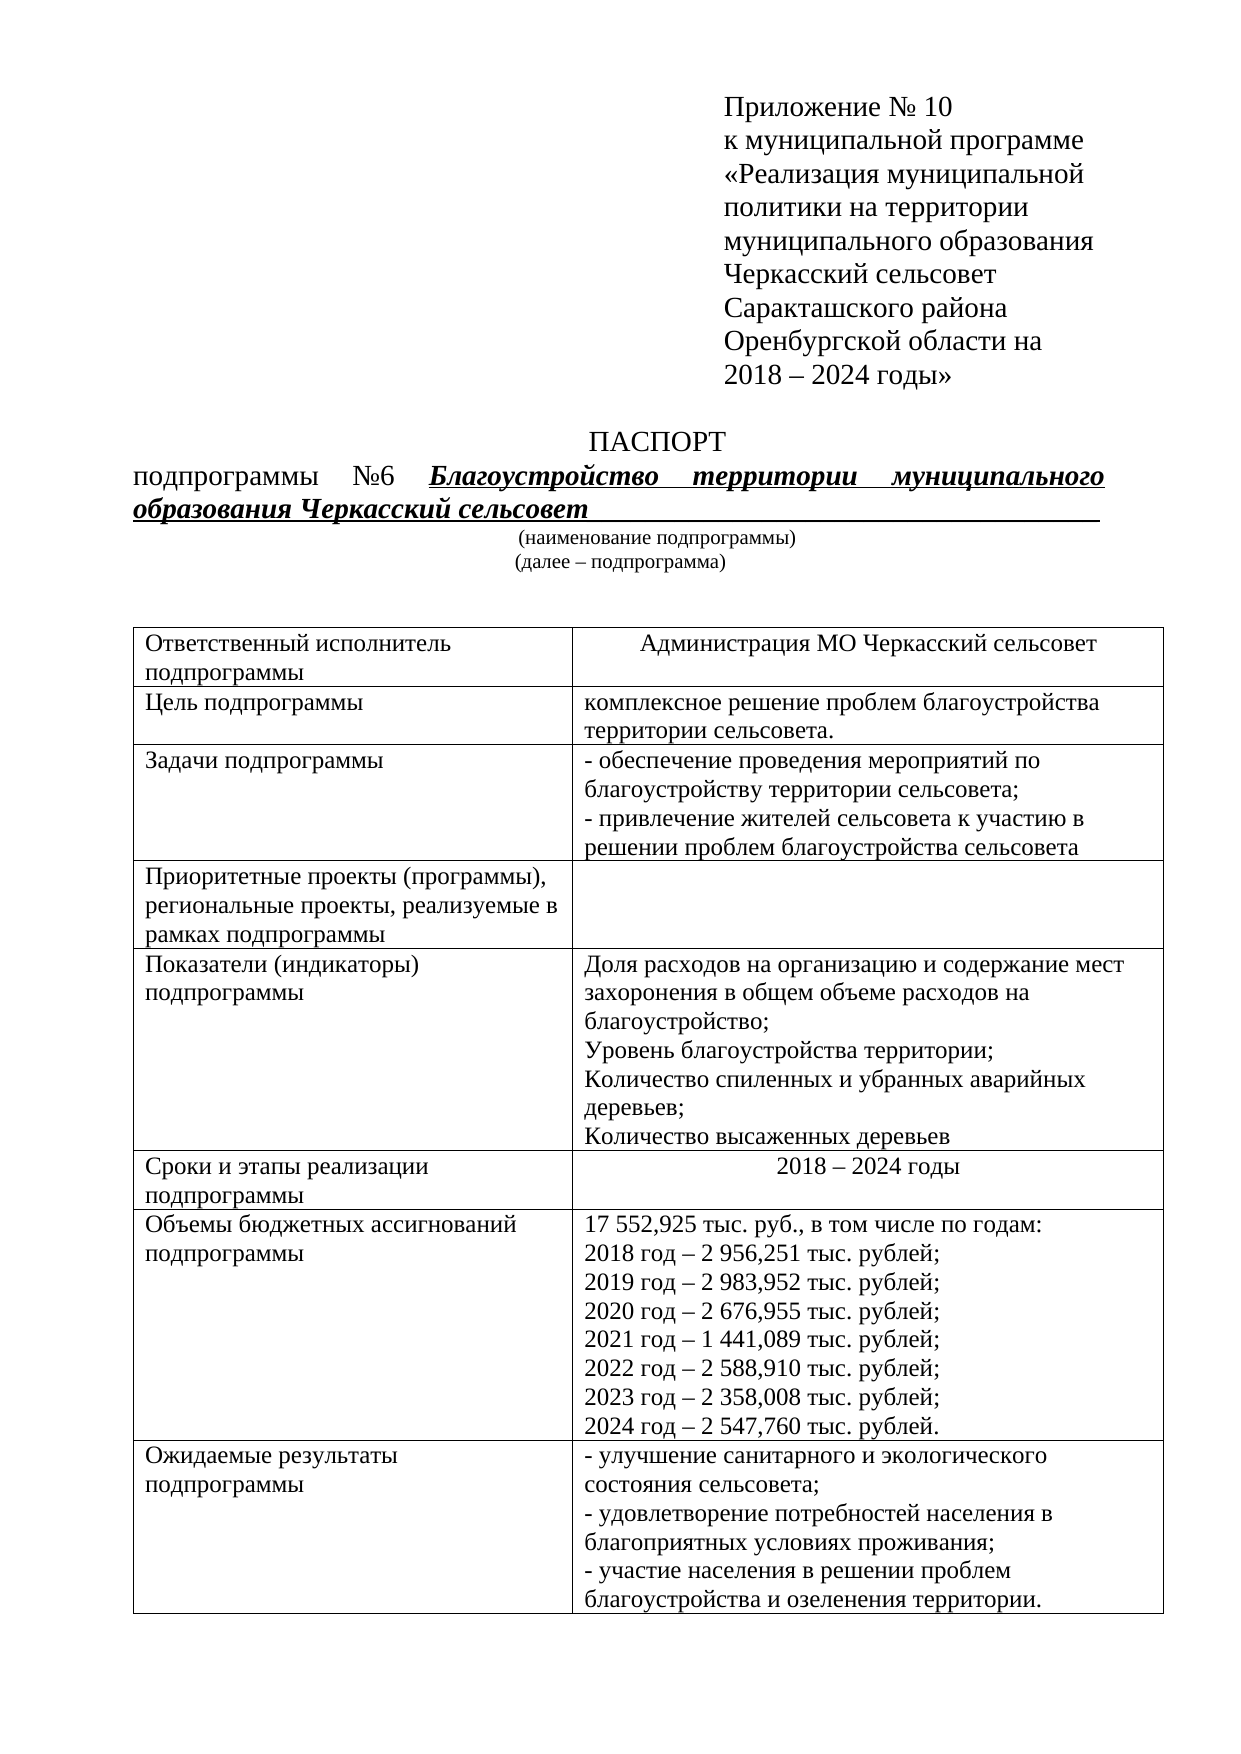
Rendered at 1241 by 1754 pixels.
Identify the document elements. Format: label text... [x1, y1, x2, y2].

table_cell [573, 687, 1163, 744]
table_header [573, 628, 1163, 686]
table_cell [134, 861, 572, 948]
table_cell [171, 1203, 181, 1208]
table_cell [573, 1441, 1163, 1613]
text Приложение № 10 [133, 89, 1107, 122]
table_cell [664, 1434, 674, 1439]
text ПАСПОРТ [133, 424, 1107, 458]
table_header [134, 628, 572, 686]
text подпрограммы №6 Благоустройство территории муниципального образования Черкасский сельсовет___________________________________ [133, 458, 1107, 525]
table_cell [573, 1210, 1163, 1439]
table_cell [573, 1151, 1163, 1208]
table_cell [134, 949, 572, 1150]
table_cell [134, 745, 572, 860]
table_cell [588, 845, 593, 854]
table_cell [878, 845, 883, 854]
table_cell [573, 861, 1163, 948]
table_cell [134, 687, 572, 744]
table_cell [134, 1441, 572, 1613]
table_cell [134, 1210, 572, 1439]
text (наименование подпрограммы) [133, 525, 1107, 549]
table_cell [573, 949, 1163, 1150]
text «Реализация муниципальной политики на территории муниципального образования Черкасский сельсовет Саракташского района Оренбургской области на 2018 – 2024 годы» [723, 156, 1107, 391]
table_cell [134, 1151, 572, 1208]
text к муниципальной программе [723, 122, 1107, 156]
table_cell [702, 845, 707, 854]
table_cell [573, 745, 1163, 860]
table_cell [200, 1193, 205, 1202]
text (далее – подпрограмма) [133, 549, 1107, 573]
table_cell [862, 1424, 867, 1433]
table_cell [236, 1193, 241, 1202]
